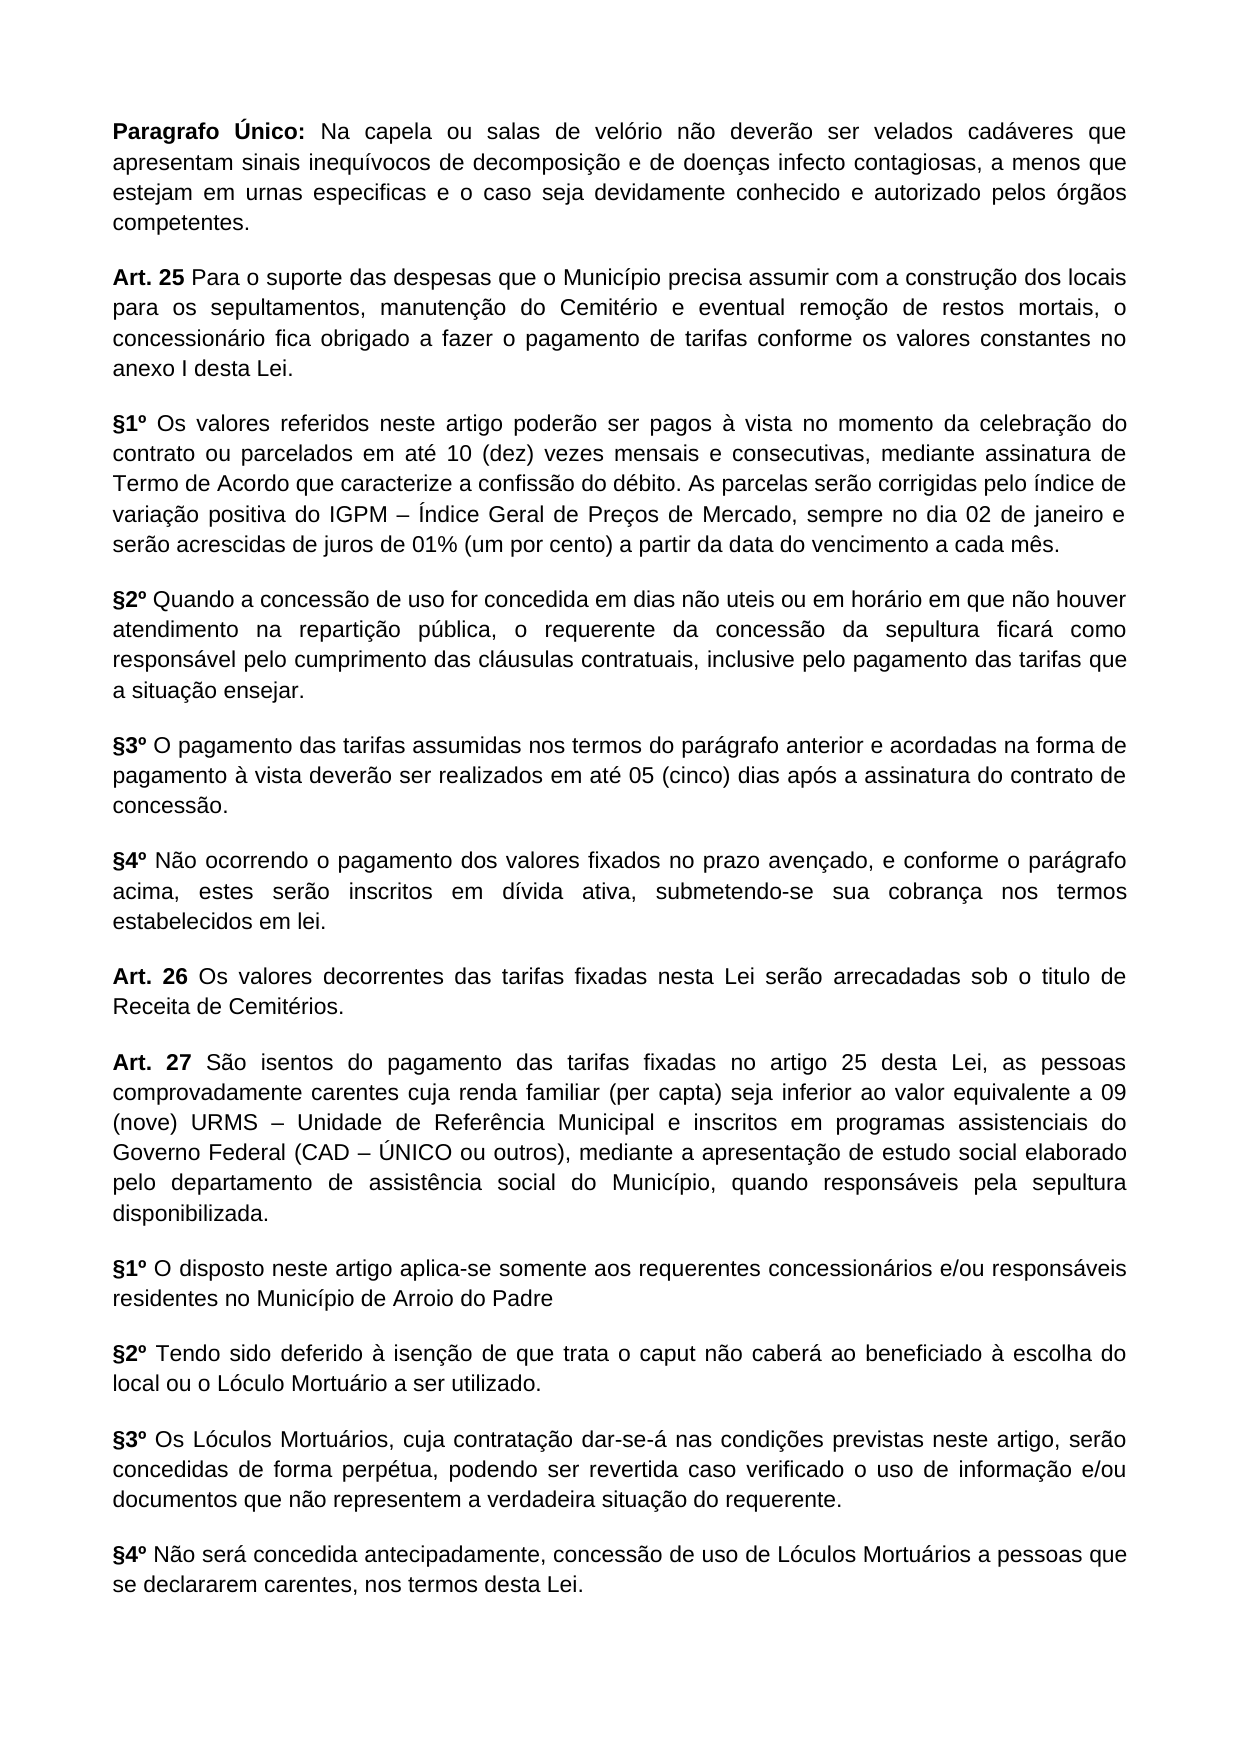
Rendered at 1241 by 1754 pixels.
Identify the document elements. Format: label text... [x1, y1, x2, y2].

text §4º Não ocorrendo o pagamento dos valores fixados no prazo avençado, e conforme o parágrafo acima, estes serão inscritos em dívida ativa, submetendo-se sua cobrança nos termos estabelecidos em lei. [112, 847, 1128, 934]
text §4º Não será concedida antecipadamente, concessão de uso de Lóculos Mortuários a pessoas que se declararem carentes, nos termos desta Lei. [112, 1541, 1128, 1598]
text §1º Os valores referidos neste artigo poderão ser pagos à vista no momento da celebração do contrato ou parcelados em até 10 (dez) vezes mensais e consecutivas, mediante assinatura de Termo de Acordo que caracterize a confissão do débito. As parcelas serão corrigidas pelo índice de variação positiva do IGPM – Índice Geral de Preços de Mercado, sempre no dia 02 de janeiro e serão acrescidas de juros de 01% (um por cento) a partir da data do vencimento a cada mês. [112, 410, 1128, 557]
text §2º Tendo sido deferido à isenção de que trata o caput não caberá ao beneficiado à escolha do local ou o Lóculo Mortuário a ser utilizado. [112, 1340, 1128, 1397]
text Paragrafo Único: Na capela ou salas de velório não deverão ser velados cadáveres que apresentam sinais inequívocos de decomposição e de doenças infecto contagiosas, a menos que estejam em urnas especificas e o caso seja devidamente conhecido e autorizado pelos órgãos competentes. [112, 118, 1128, 235]
text §1º O disposto neste artigo aplica-se somente aos requerentes concessionários e/ou responsáveis residentes no Município de Arroio do Padre [112, 1255, 1128, 1311]
text §3º O pagamento das tarifas assumidas nos termos do parágrafo anterior e acordadas na forma de pagamento à vista deverão ser realizados em até 05 (cinco) dias após a assinatura do contrato de concessão. [112, 732, 1128, 818]
text §2º Quando a concessão de uso for concedida em dias não uteis ou em horário em que não houver atendimento na repartição pública, o requerente da concessão da sepultura ficará como responsável pelo cumprimento das cláusulas contratuais, inclusive pelo pagamento das tarifas que a situação ensejar. [112, 586, 1128, 703]
text Art. 27 São isentos do pagamento das tarifas fixadas no artigo 25 desta Lei, as pessoas comprovadamente carentes cuja renda familiar (per capta) seja inferior ao valor equivalente a 09 (nove) URMS – Unidade de Referência Municipal e inscritos em programas assistenciais do Governo Federal (CAD – ÚNICO ou outros), mediante a apresentação de estudo social elaborado pelo departamento de assistência social do Município, quando responsáveis pela sepultura disponibilizada. [112, 1048, 1128, 1226]
text §3º Os Lóculos Mortuários, cuja contratação dar-se-á nas condições previstas neste artigo, serão concedidas de forma perpétua, podendo ser revertida caso verificado o uso de informação e/ou documentos que não representem a verdadeira situação do requerente. [112, 1426, 1128, 1512]
text Art. 26 Os valores decorrentes das tarifas fixadas nesta Lei serão arrecadadas sob o titulo de Receita de Cemitérios. [112, 963, 1128, 1019]
text Art. 25 Para o suporte das despesas que o Município precisa assumir com a construção dos locais para os sepultamentos, manutenção do Cemitério e eventual remoção de restos mortais, o concessionário fica obrigado a fazer o pagamento de tarifas conforme os valores constantes no anexo I desta Lei. [112, 264, 1128, 381]
